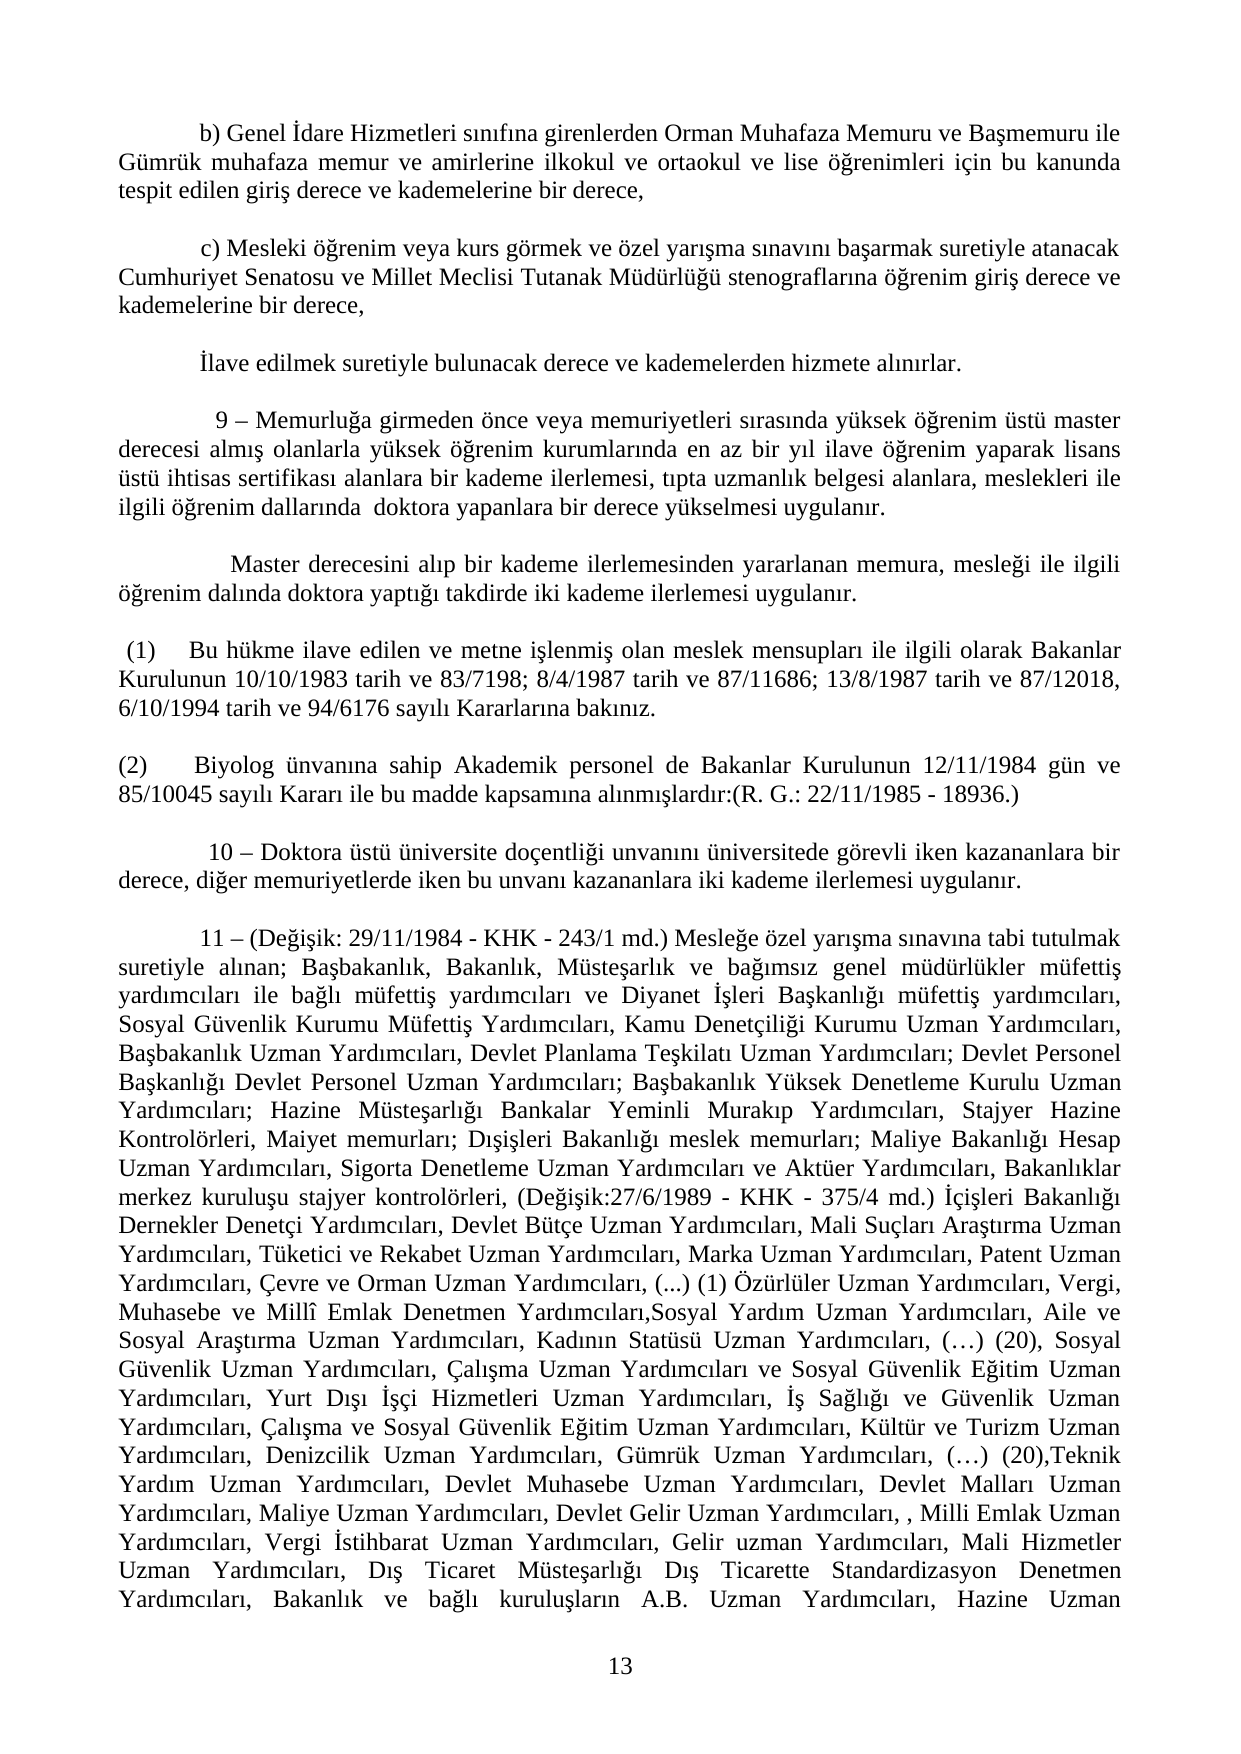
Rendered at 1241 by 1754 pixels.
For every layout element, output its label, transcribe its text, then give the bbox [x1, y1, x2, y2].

text c) Mesleki öğrenim veya kurs görmek ve özel yarışma sınavını başarmak suretiyle atanacak Cumhuriyet Senatosu ve Millet Meclisi Tutanak Müdürlüğü stenograflarına öğrenim giriş derece ve kademelerine bir derece, [118, 233, 1122, 319]
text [118, 923, 1122, 1613]
text (2) Biyolog ünvanına sahip Akademik personel de Bakanlar Kurulunun 12/11/1984 gün ve 85/10045 sayılı Kararı ile bu madde kapsamına alınmışlardır:(R. G.: 22/11/1985 - 18936.) [118, 751, 1122, 808]
text İlave edilmek suretiyle bulunacak derece ve kademelerden hizmete alınırlar. [118, 348, 1122, 377]
text (1) Bu hükme ilave edilen ve metne işlenmiş olan meslek mensupları ile ilgili olarak Bakanlar Kurulunun 10/10/1983 tarih ve 83/7198; 8/4/1987 tarih ve 87/11686; 13/8/1987 tarih ve 87/12018, 6/10/1994 tarih ve 94/6176 sayılı Kararlarına bakınız. [118, 636, 1122, 722]
text 9 – Memurluğa girmeden önce veya memuriyetleri sırasında yüksek öğrenim üstü master derecesi almış olanlarla yüksek öğrenim kurumlarında en az bir yıl ilave öğrenim yaparak lisans üstü ihtisas sertifikası alanlara bir kademe ilerlemesi, tıpta uzmanlık belgesi alanlara, meslekleri ile ilgili öğrenim dallarında doktora yapanlara bir derece yükselmesi uygulanır. [118, 406, 1122, 521]
text Master derecesini alıp bir kademe ilerlemesinden yararlanan memura, mesleği ile ilgili öğrenim dalında doktora yaptığı takdirde iki kademe ilerlemesi uygulanır. [118, 549, 1122, 607]
text 10 – Doktora üstü üniversite doçentliği unvanını üniversitede görevli iken kazananlara bir derece, diğer memuriyetlerde iken bu unvanı kazananlara iki kademe ilerlemesi uygulanır. [118, 837, 1122, 894]
text b) Genel İdare Hizmetleri sınıfına girenlerden Orman Muhafaza Memuru ve Başmemuru ile Gümrük muhafaza memur ve amirlerine ilkokul ve ortaokul ve lise öğrenimleri için bu kanunda tespit edilen giriş derece ve kademelerine bir derece, [118, 118, 1122, 204]
